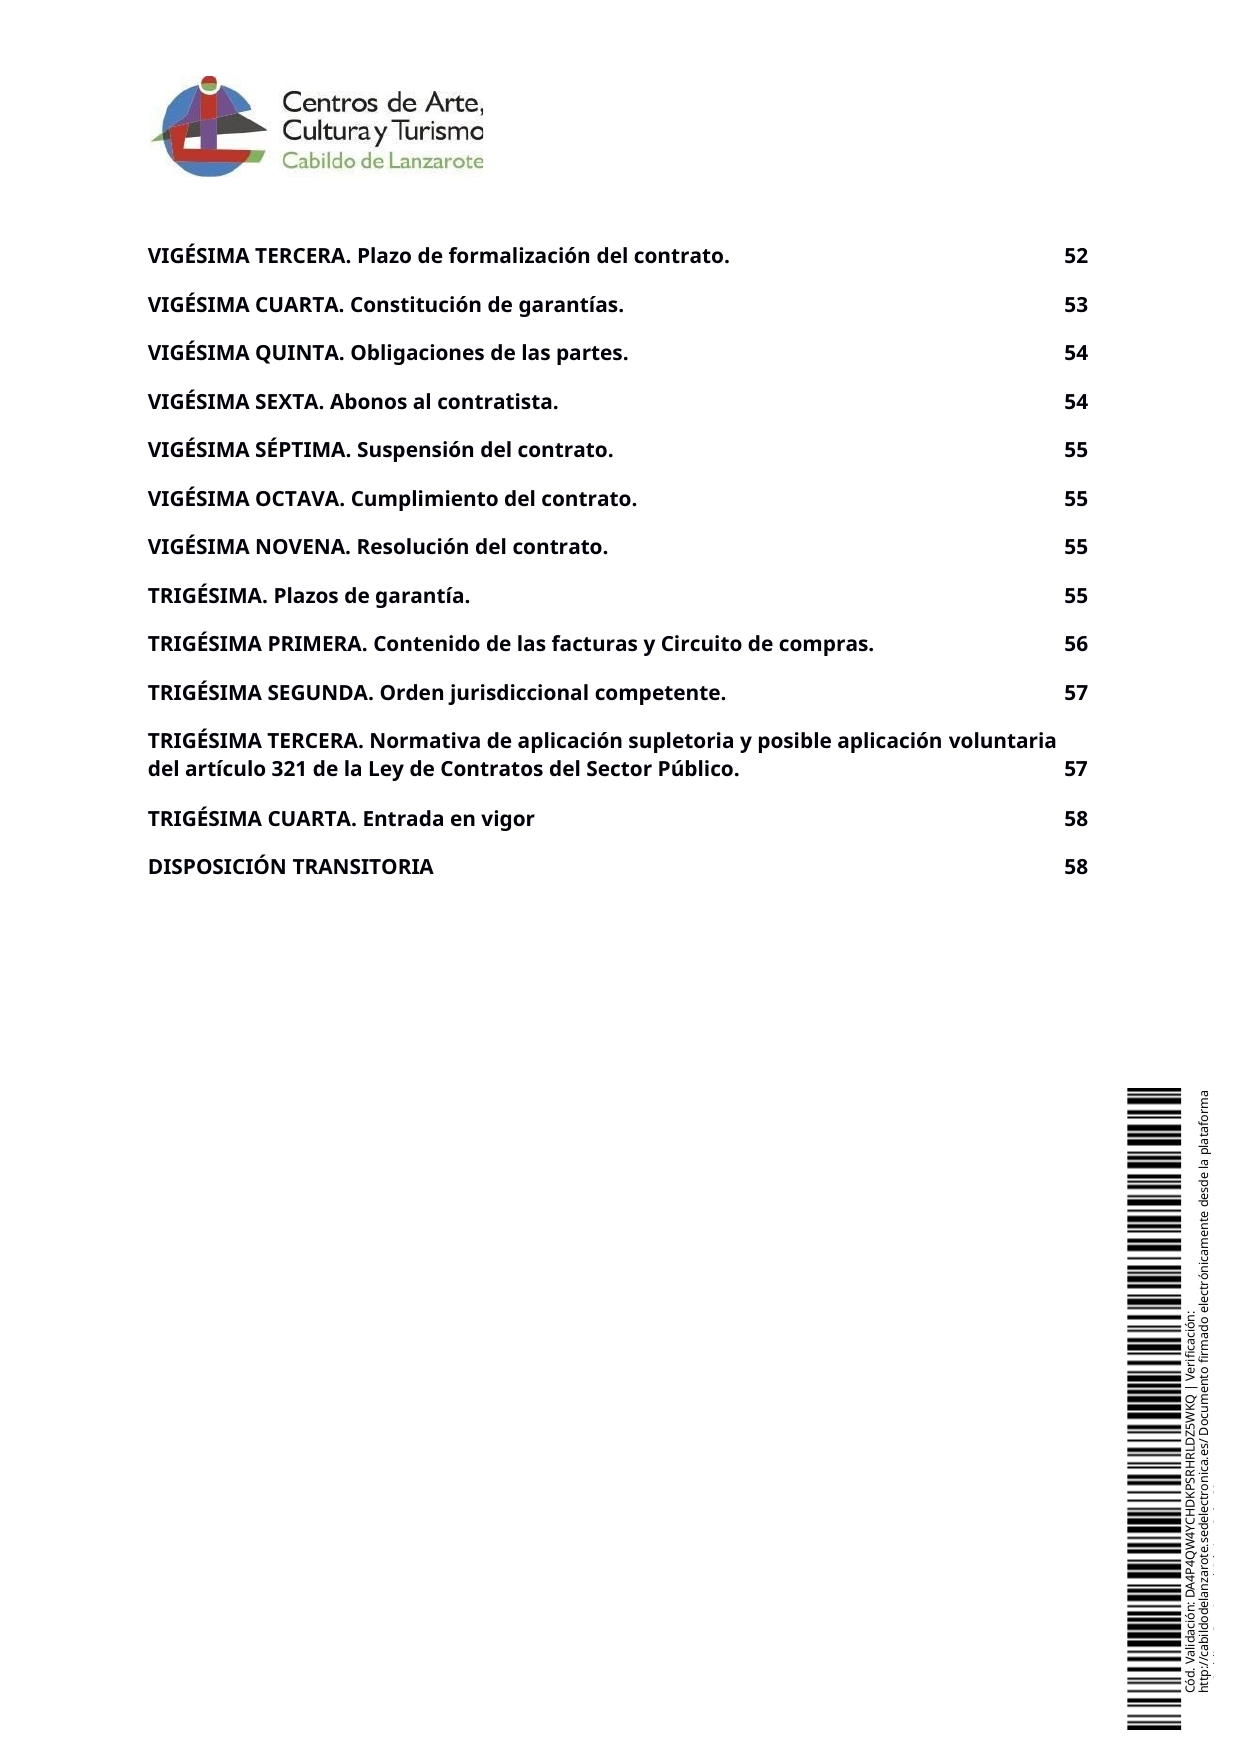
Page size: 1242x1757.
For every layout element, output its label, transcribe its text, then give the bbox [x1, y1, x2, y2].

text TRIGÉSIMA. Plazos de garantía. 55 [148, 581, 1192, 609]
text VIGÉSIMA CUARTA. Constitución de garantías. 53 [148, 290, 1192, 318]
text TRIGÉSIMA PRIMERA. Contenido de las facturas y Circuito de compras. 56 [148, 629, 1192, 658]
picture [1127, 1088, 1182, 1730]
text VIGÉSIMA QUINTA. Obligaciones de las partes. 54 [148, 338, 1192, 367]
text VIGÉSIMA TERCERA. Plazo de formalización del contrato. 52 [148, 242, 1192, 270]
text VIGÉSIMA SEXTA. Abonos al contratista. 54 [148, 387, 1192, 415]
text VIGÉSIMA OCTAVA. Cumplimiento del contrato. 55 [148, 484, 1192, 512]
text VIGÉSIMA SÉPTIMA. Suspensión del contrato. 55 [148, 435, 1192, 464]
picture [150, 76, 484, 177]
text VIGÉSIMA NOVENA. Resolución del contrato. 55 [148, 532, 1192, 561]
text TRIGÉSIMA SEGUNDA. Orden jurisdiccional competente. 57 [148, 678, 1192, 706]
text TRIGÉSIMA TERCERA. Normativa de aplicación supletoria y posible aplicación voluntaria del artículo 321 de la Ley de Contratos del Sector Público. 57 [148, 726, 1094, 782]
text TRIGÉSIMA CUARTA. Entrada en vigor 58 [148, 804, 1192, 832]
text DISPOSICIÓN TRANSITORIA 58 [148, 852, 1192, 881]
